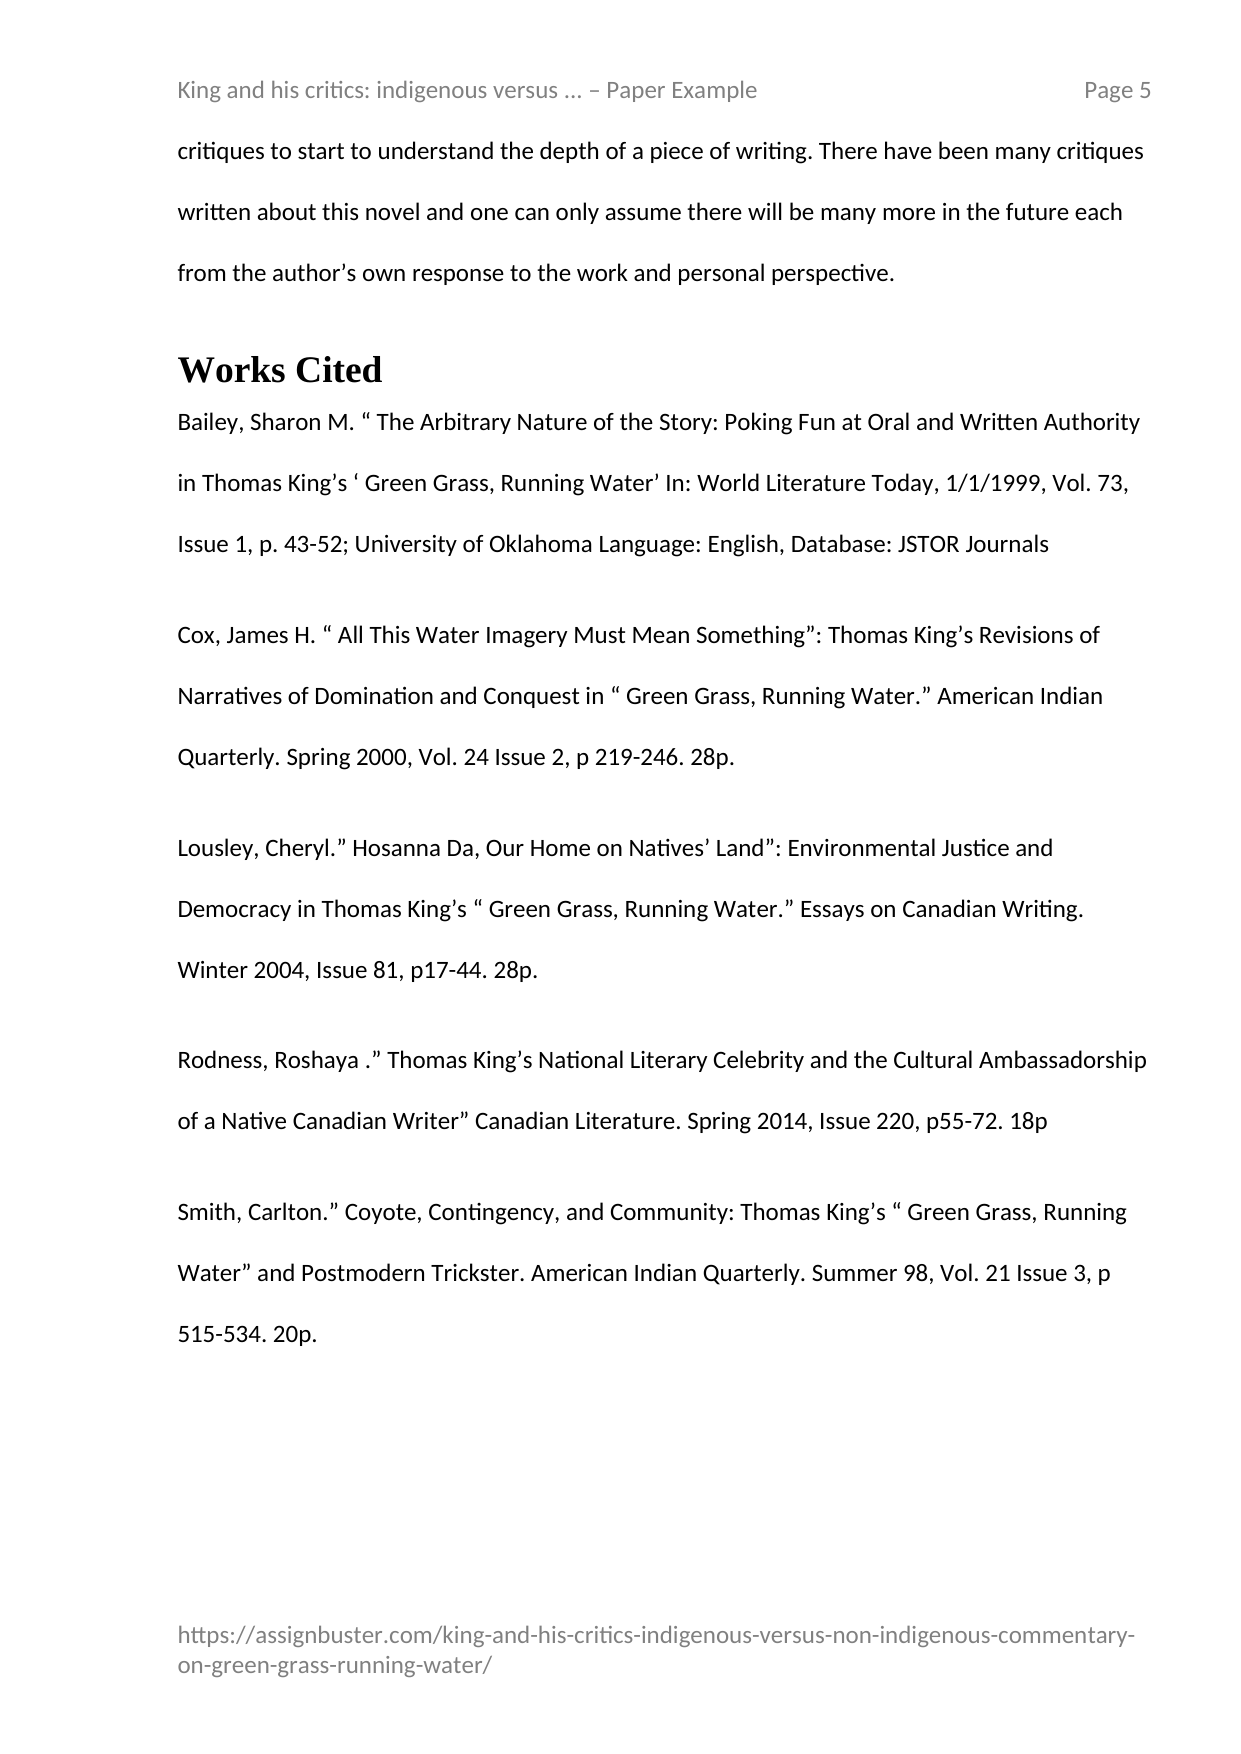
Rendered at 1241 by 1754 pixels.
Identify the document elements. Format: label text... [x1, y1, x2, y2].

text Bailey, Sharon M. “ The Arbitrary Nature of the Story: Poking Fun at Oral and Written Authority in Thomas King’s ‘ Green Grass, Running Water’ In: World Literature Today, 1/1/1999, Vol. 73, Issue 1, p. 43-52; University of Oklahoma Language: English, Database: JSTOR Journals [177, 406, 1152, 559]
text Cox, James H. “ All This Water Imagery Must Mean Something”: Thomas King’s Revisions of Narratives of Domination and Conquest in “ Green Grass, Running Water.” American Indian Quarterly. Spring 2000, Vol. 24 Issue 2, p 219-246. 28p. [177, 619, 1152, 772]
subtitle Works Cited [177, 347, 1152, 391]
text Smith, Carlton.” Coyote, Contingency, and Community: Thomas King’s “ Green Grass, Running Water” and Postmodern Trickster. American Indian Quarterly. Summer 98, Vol. 21 Issue 3, p 515-534. 20p. [177, 1196, 1152, 1348]
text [177, 135, 1152, 287]
text Rodness, Roshaya .” Thomas King’s National Literary Celebrity and the Cultural Ambassadorship of a Native Canadian Writer” Canadian Literature. Spring 2014, Issue 220, p55-72. 18p [177, 1044, 1152, 1136]
text Lousley, Cheryl.” Hosanna Da, Our Home on Natives’ Land”: Environmental Justice and Democracy in Thomas King’s “ Green Grass, Running Water.” Essays on Canadian Writing. Winter 2004, Issue 81, p17-44. 28p. [177, 832, 1152, 984]
